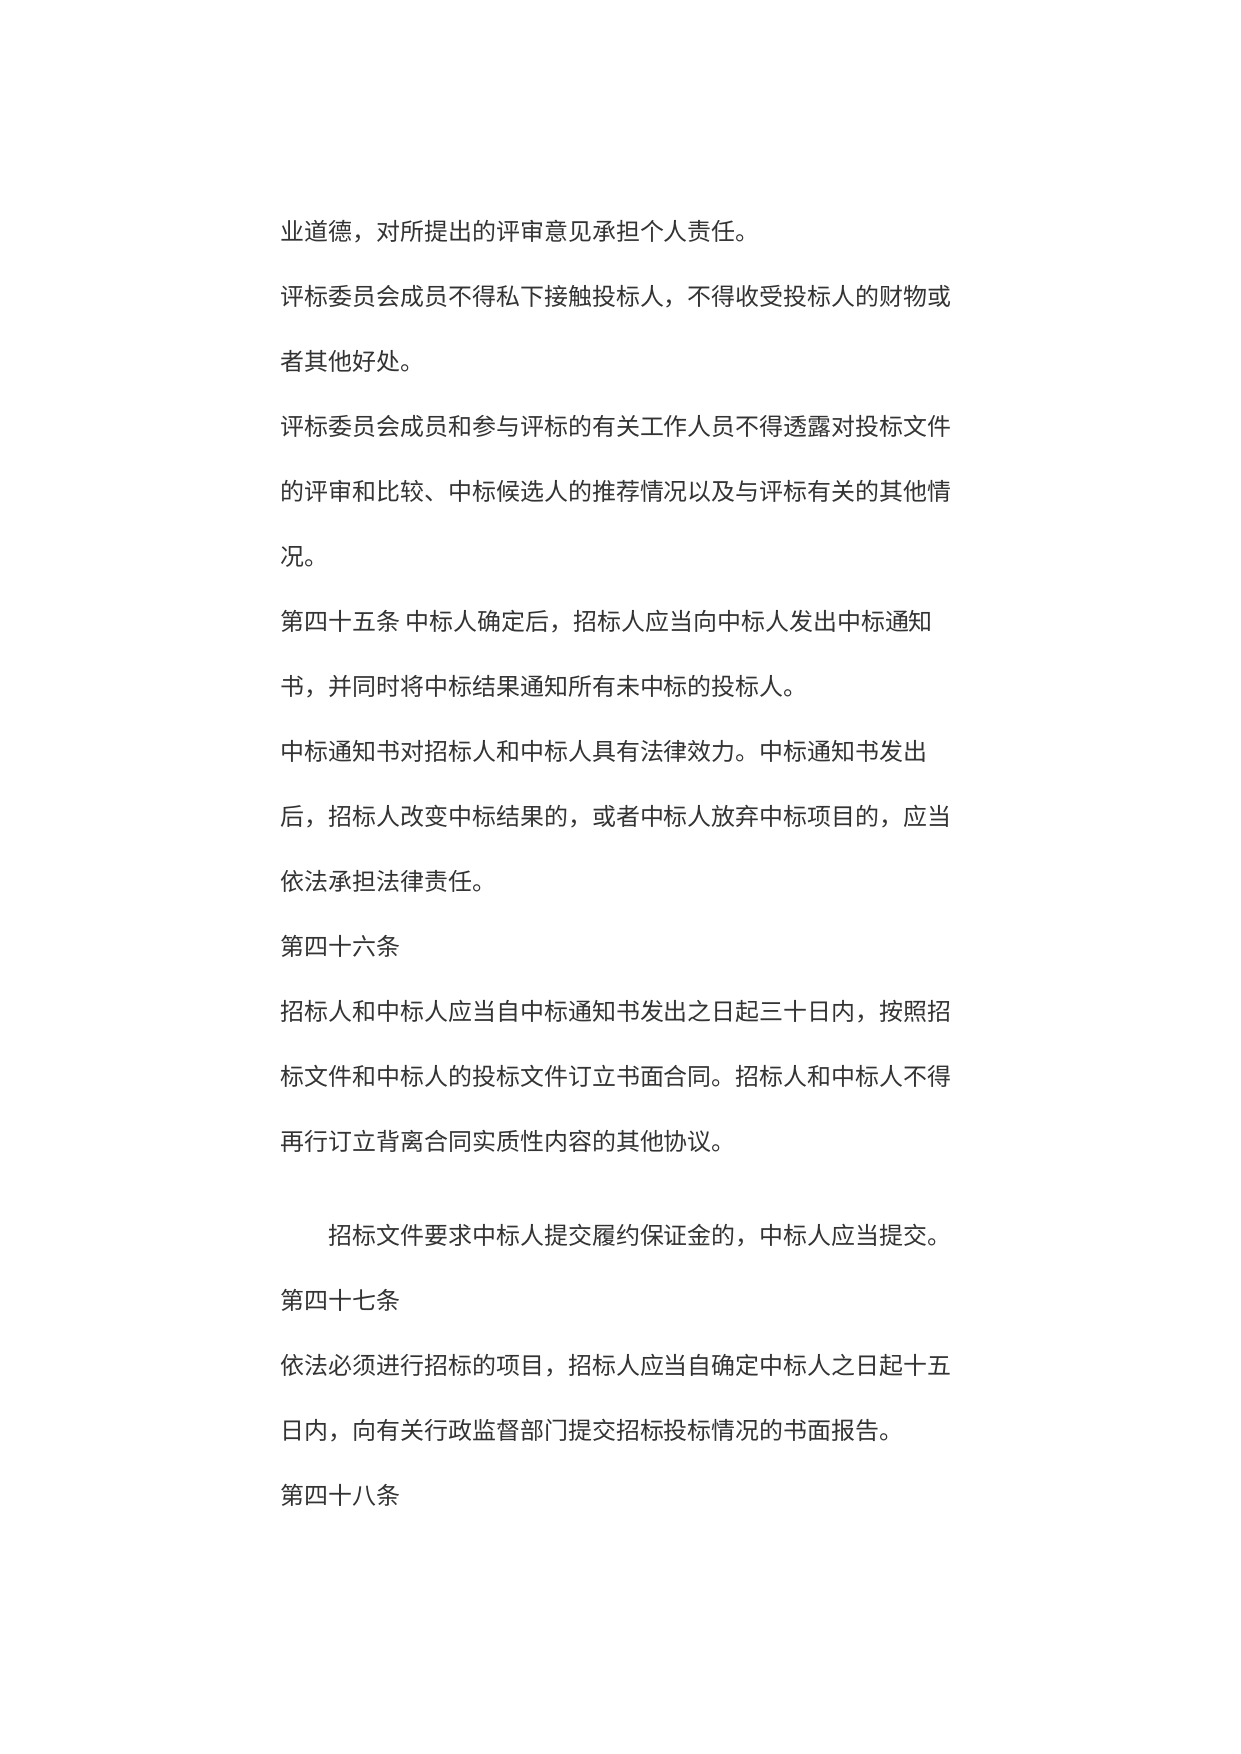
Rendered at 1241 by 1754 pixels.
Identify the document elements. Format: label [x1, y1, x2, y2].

table_cell [274, 162, 966, 1533]
